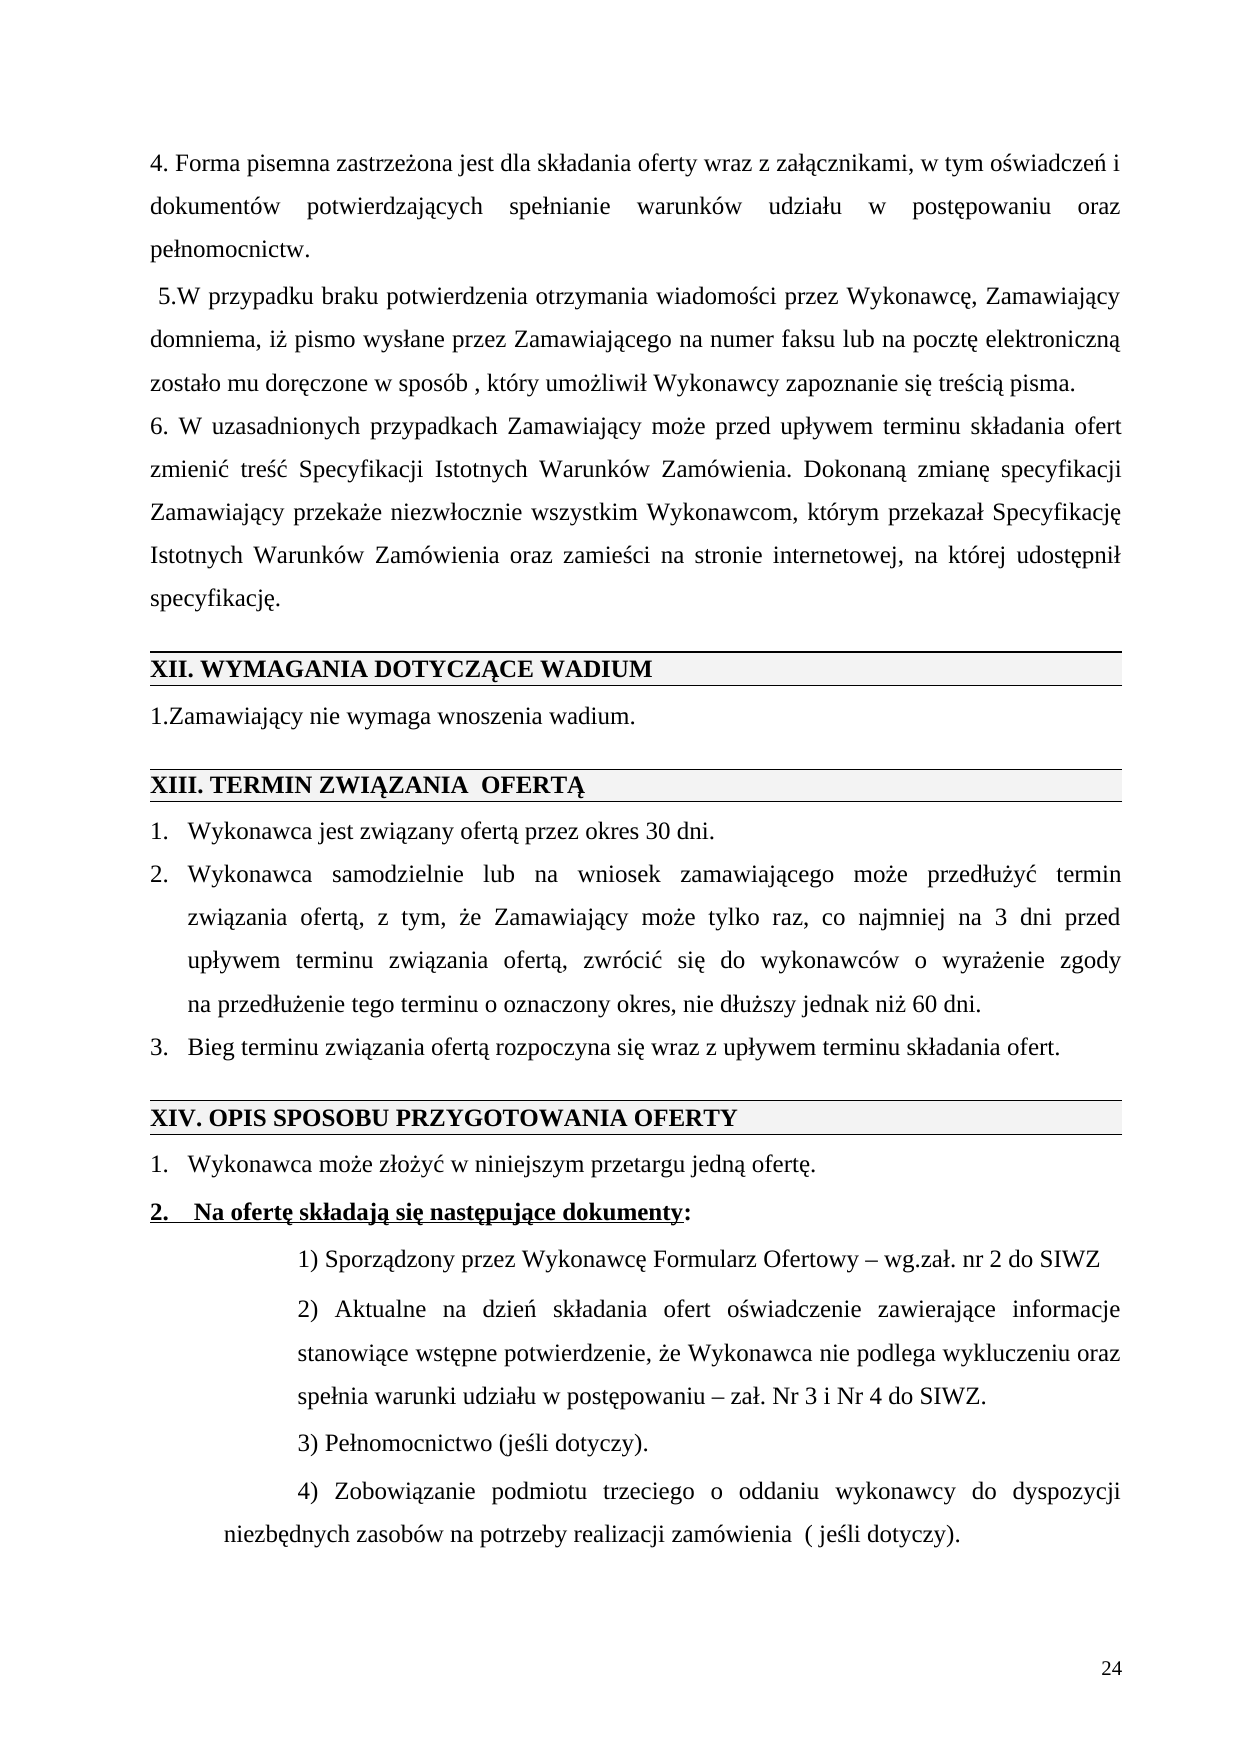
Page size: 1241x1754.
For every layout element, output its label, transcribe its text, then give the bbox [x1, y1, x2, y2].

text 2. Na ofertę składają się następujące dokumenty: [150, 1197, 1121, 1226]
text 3) Pełnomocnictwo (jeśli dotyczy). [150, 1428, 1121, 1457]
list Bieg terminu związania ofertą rozpoczyna się wraz z upływem terminu składania ofert. [150, 1032, 1122, 1061]
text 4. Forma pisemna zastrzeżona jest dla składania oferty wraz z załącznikami, w tym oświadczeń i dokumentów potwierdzających spełnianie warunków udziału w postępowaniu oraz pełnomocnictw. [150, 148, 1121, 263]
text 4) Zobowiązanie podmiotu trzeciego o oddaniu wykonawcy do dyspozycji niezbędnych zasobów na potrzeby realizacji zamówienia ( jeśli dotyczy). [224, 1476, 1121, 1548]
list XIII. TERMIN ZWIĄZANIA OFERTĄ [150, 770, 1122, 801]
text 2) Aktualne na dzień składania ofert oświadczenie zawierające informacje stanowiące wstępne potwierdzenie, że Wykonawca nie podlega wykluczeniu oraz spełnia warunki udziału w postępowaniu – zał. Nr 3 i Nr 4 do SIWZ. [297, 1294, 1121, 1409]
text 5.W przypadku braku potwierdzenia otrzymania wiadomości przez Wykonawcę, Zamawiający domniema, iż pismo wysłane przez Zamawiającego na numer faksu lub na pocztę elektroniczną zostało mu doręczone w sposób , który umożliwił Wykonawcy zapoznanie się treścią pisma. [150, 281, 1121, 396]
text 1.Zamawiający nie wymaga wnoszenia wadium. [150, 701, 1122, 729]
list XII. WYMAGANIA DOTYCZĄCE WADIUM [150, 653, 1122, 685]
list Wykonawca może złożyć w niniejszym przetargu jedną ofertę. [150, 1149, 1122, 1178]
list Wykonawca jest związany ofertą przez okres 30 dni. [150, 816, 1122, 845]
text 1) Sporządzony przez Wykonawcę Formularz Ofertowy – wg.zał. nr 2 do SIWZ [150, 1244, 1121, 1273]
list Wykonawca samodzielnie lub na wniosek zamawiającego może przedłużyć termin związania ofertą, z tym, że Zamawiający może tylko raz, co najmniej na 3 dni przed upływem terminu związania ofertą, zwrócić się do wykonawców o wyrażenie zgody na przedłużenie tego terminu o oznaczony okres, nie dłuższy jednak niż 60 dni. [150, 859, 1122, 1017]
text 6. W uzasadnionych przypadkach Zamawiający może przed upływem terminu składania ofert zmienić treść Specyfikacji Istotnych Warunków Zamówienia. Dokonaną zmianę specyfikacji Zamawiający przekaże niezwłocznie wszystkim Wykonawcom, którym przekazał Specyfikację Istotnych Warunków Zamówienia oraz zamieści na stronie internetowej, na której udostępnił specyfikację. [150, 411, 1122, 612]
list XIV. OPIS SPOSOBU PRZYGOTOWANIA OFERTY [150, 1101, 1122, 1134]
